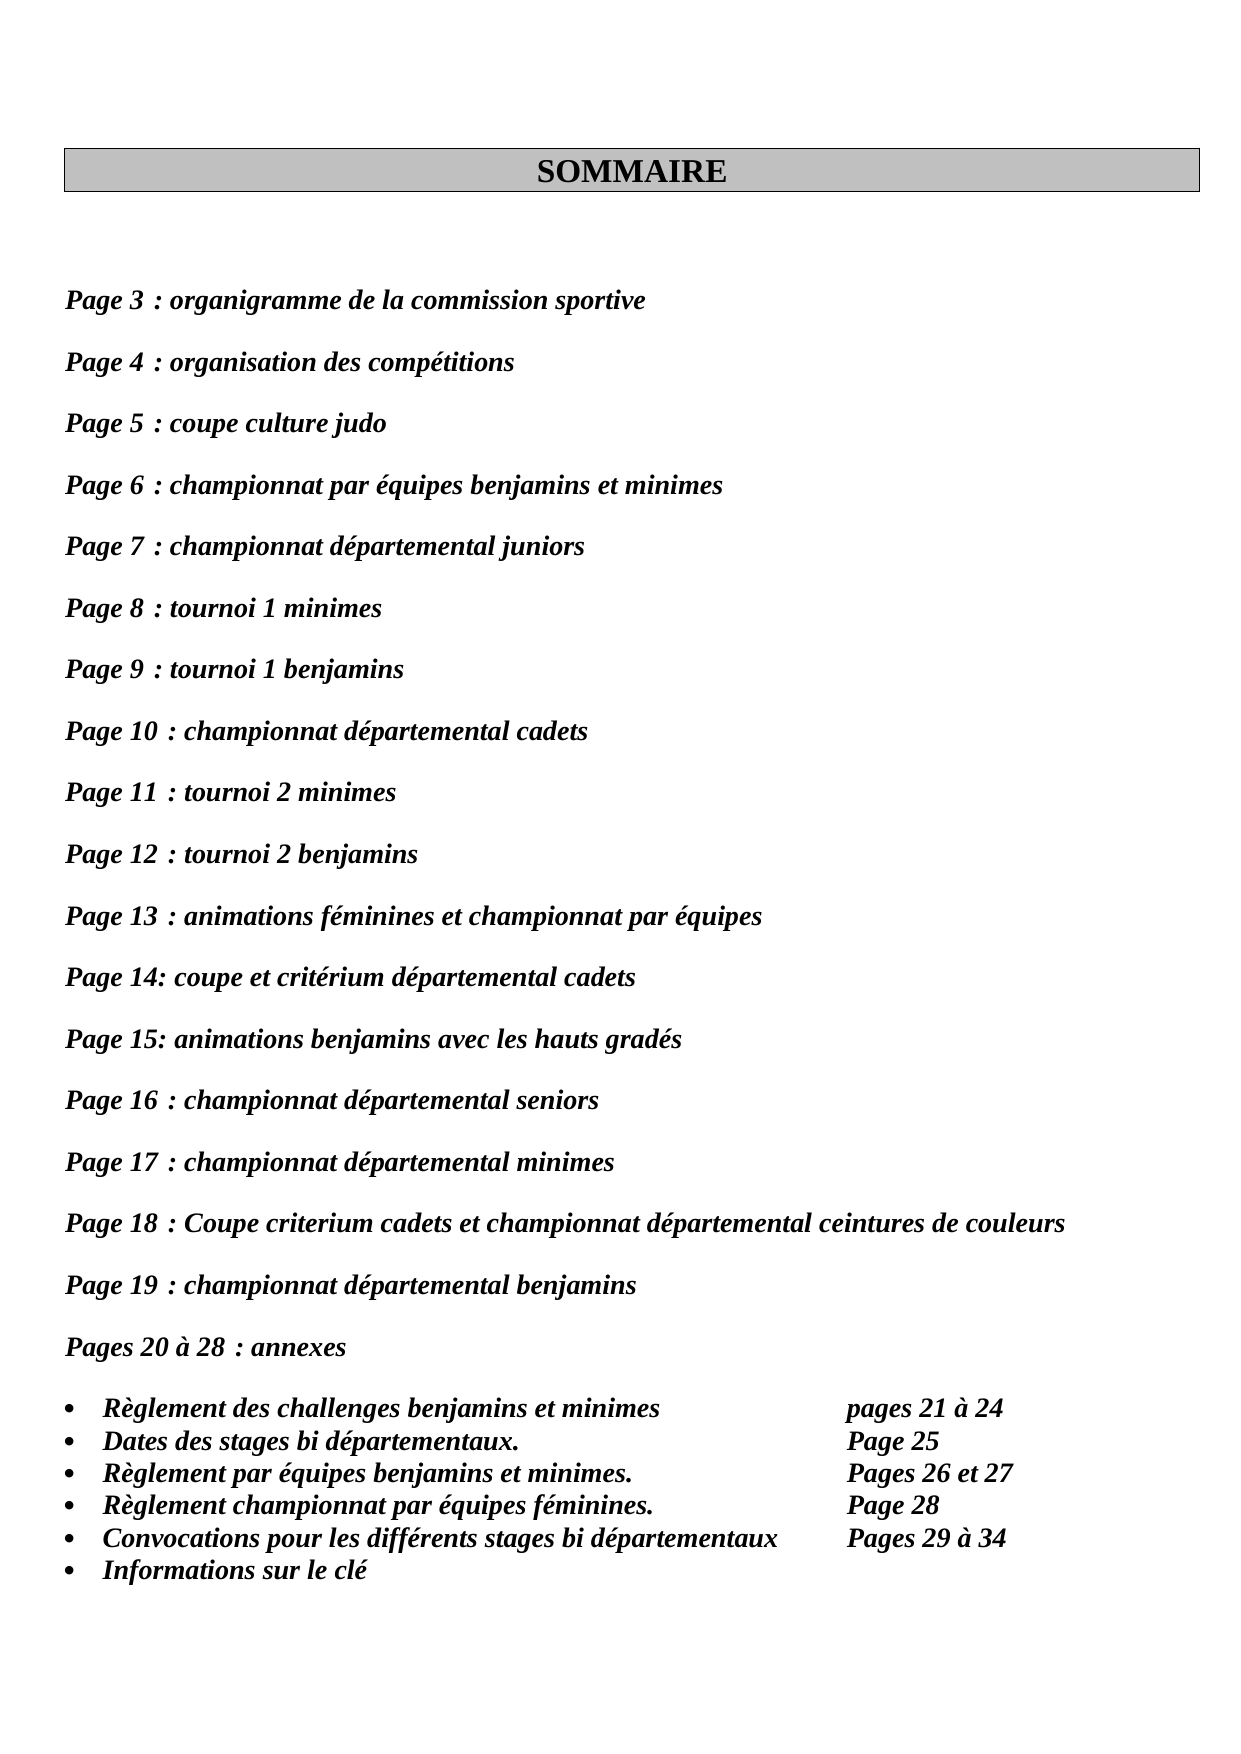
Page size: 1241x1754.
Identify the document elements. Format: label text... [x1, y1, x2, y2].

text Page 19 : championnat départemental benjamins [65, 1268, 1234, 1300]
text Page 13 : animations féminines et championnat par équipes [65, 899, 1234, 931]
text Page 6 : championnat par équipes benjamins et minimes [65, 468, 1234, 500]
text Page 16 : championnat départemental seniors [65, 1083, 1234, 1116]
text Page 4 : organisation des compétitions [65, 344, 1234, 377]
text Page 14: coupe et critérium départemental cadets [65, 960, 1234, 993]
text Page 12 : tournoi 2 benjamins [65, 837, 1234, 869]
text SOMMAIRE [65, 149, 1199, 191]
text Page 10 : championnat départemental cadets [65, 714, 1234, 746]
text Page 8 : tournoi 1 minimes [65, 591, 1234, 623]
text Page 9 : tournoi 1 benjamins [65, 652, 1234, 685]
text Page 17 : championnat départemental minimes [65, 1145, 1234, 1177]
text Page 15: animations benjamins avec les hauts gradés [65, 1022, 1234, 1054]
text Page 18 : Coupe criterium cadets et championnat départemental ceintures de couleurs [65, 1206, 1234, 1239]
list Règlement par équipes benjamins et minimes. Pages 26 et 27 [65, 1514, 1234, 1547]
text Pages 20 à 28 : annexes [65, 1329, 1234, 1362]
text Page 11 : tournoi 2 minimes [65, 776, 1234, 808]
list Dates des stages bi départementaux. Page 25 [65, 1453, 1234, 1485]
text Page 7 : championnat départemental juniors [65, 529, 1234, 562]
list Règlement des challenges benjamins et minimes pages 21 à 24 [65, 1391, 1234, 1423]
text Page 5 : coupe culture judo [65, 406, 1234, 438]
text Page 3 : organigramme de la commission sportive [65, 283, 1234, 315]
